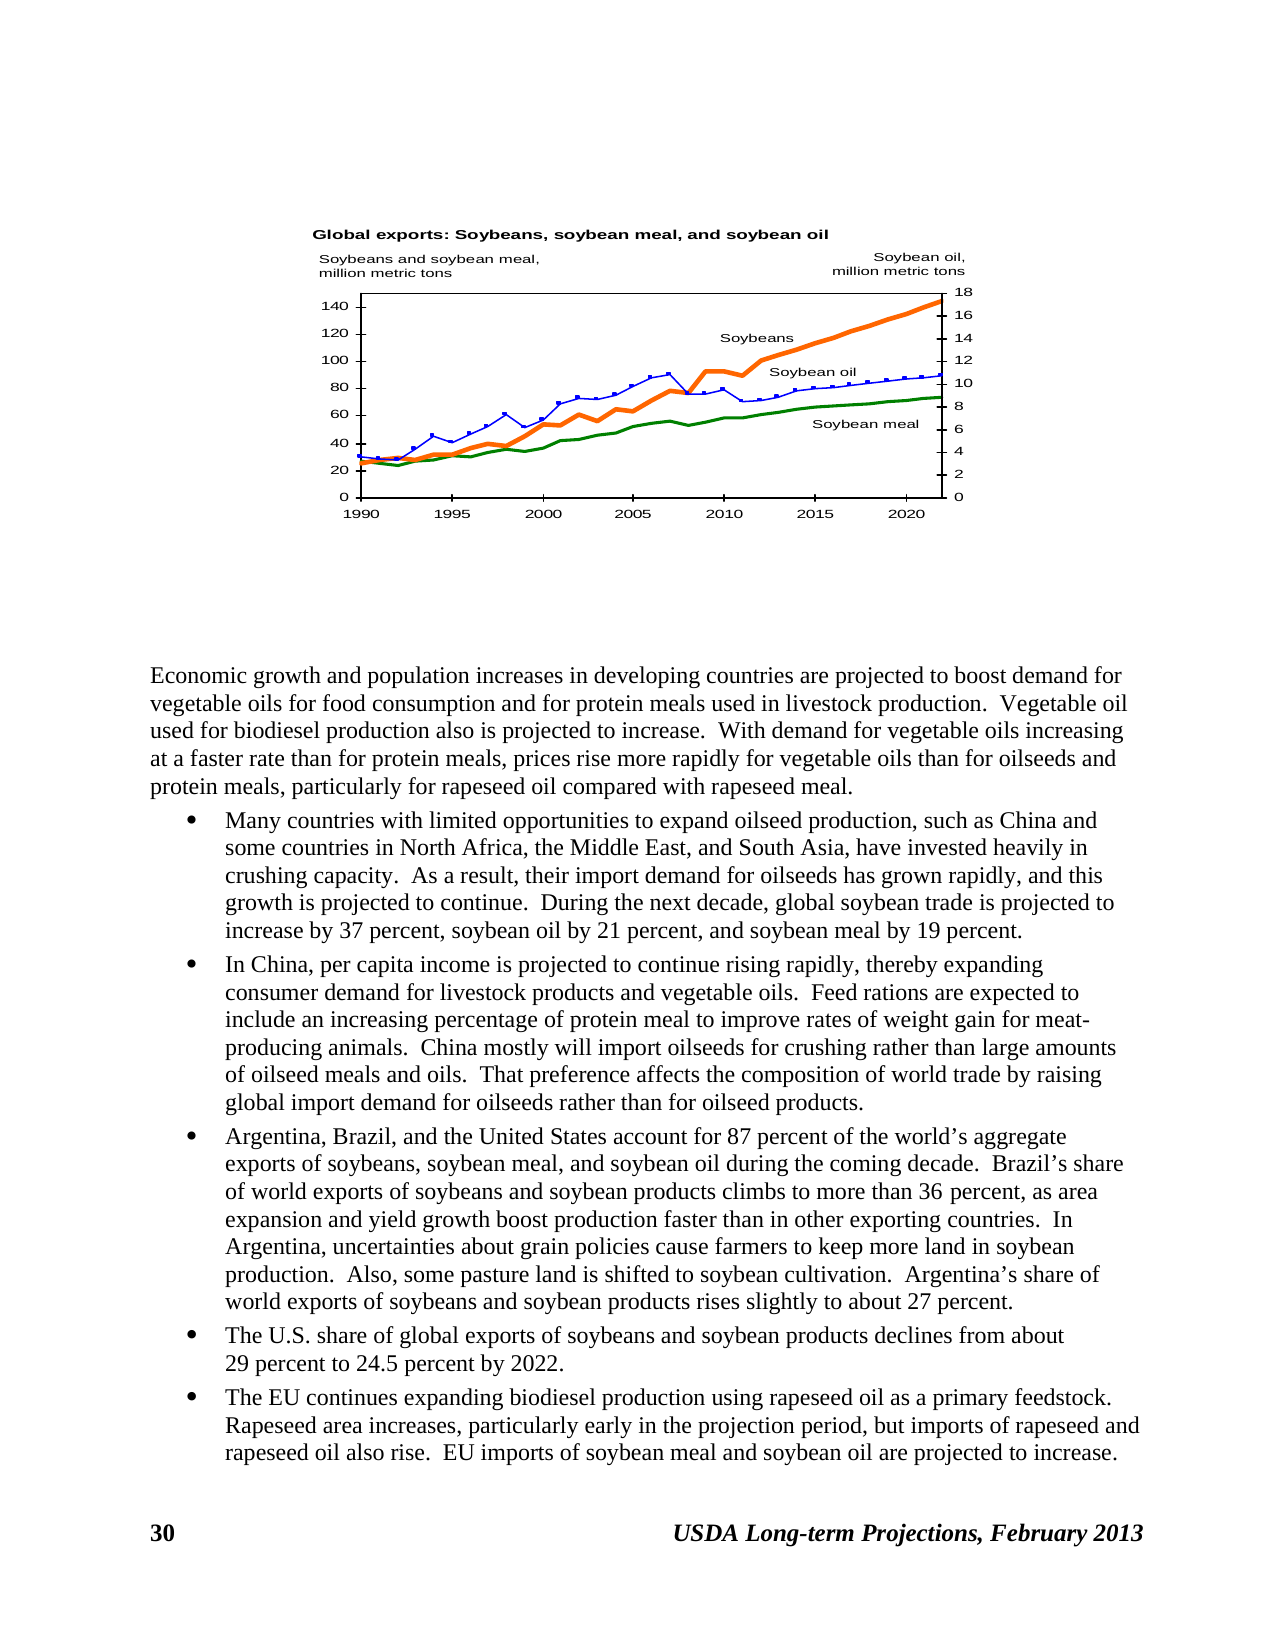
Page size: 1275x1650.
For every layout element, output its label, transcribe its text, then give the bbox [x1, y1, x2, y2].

text Economic growth and population increases in developing countries are projected to boost demand for vegetable oils for food consumption and for protein meals used in livestock production. Vegetable oil used for biodiesel production also is projected to increase. With demand for vegetable oils increasing at a faster rate than for protein meals, prices rise more rapidly for vegetable oils than for oilseeds and protein meals, particularly for rapeseed oil compared with rapeseed meal. [150, 661, 1144, 799]
list Many countries with limited opportunities to expand oilseed production, such as China and some countries in North Africa, the Middle East, and South Asia, have invested heavily in crushing capacity. As a result, their import demand for oilseeds has grown rapidly, and this growth is projected to continue. During the next decade, global soybean trade is projected to increase by 37 percent, soybean oil by 21 percent, and soybean meal by 19 percent. [187, 806, 1144, 944]
list In China, per capita income is projected to continue rising rapidly, thereby expanding consumer demand for livestock products and vegetable oils. Feed rations are expected to include an increasing percentage of protein meal to improve rates of weight gain for meat-producing animals. China mostly will import oilseeds for crushing rather than large amounts of oilseed meals and oils. That preference affects the composition of world trade by raising global import demand for oilseeds rather than for oilseed products. [187, 950, 1144, 1116]
list The U.S. share of global exports of soybeans and soybean products declines from about 29 percent to 24.5 percent by 2022. [187, 1321, 1159, 1377]
list The EU continues expanding biodiesel production using rapeseed oil as a primary feedstock. Rapeseed area increases, particularly early in the projection period, but imports of rapeseed and rapeseed oil also rise. EU imports of soybean meal and soybean oil are projected to increase. [187, 1383, 1144, 1466]
list Argentina, Brazil, and the United States account for 87 percent of the world’s aggregate exports of soybeans, soybean meal, and soybean oil during the coming decade. Brazil’s share of world exports of soybeans and soybean products climbs to more than 36 percent, as area expansion and yield growth boost production faster than in other exporting countries. In Argentina, uncertainties about grain policies cause farmers to keep more land in soybean production. Also, some pasture land is shifted to soybean cultivation. Argentina’s share of world exports of soybeans and soybean products rises slightly to about 27 percent. [187, 1122, 1144, 1315]
